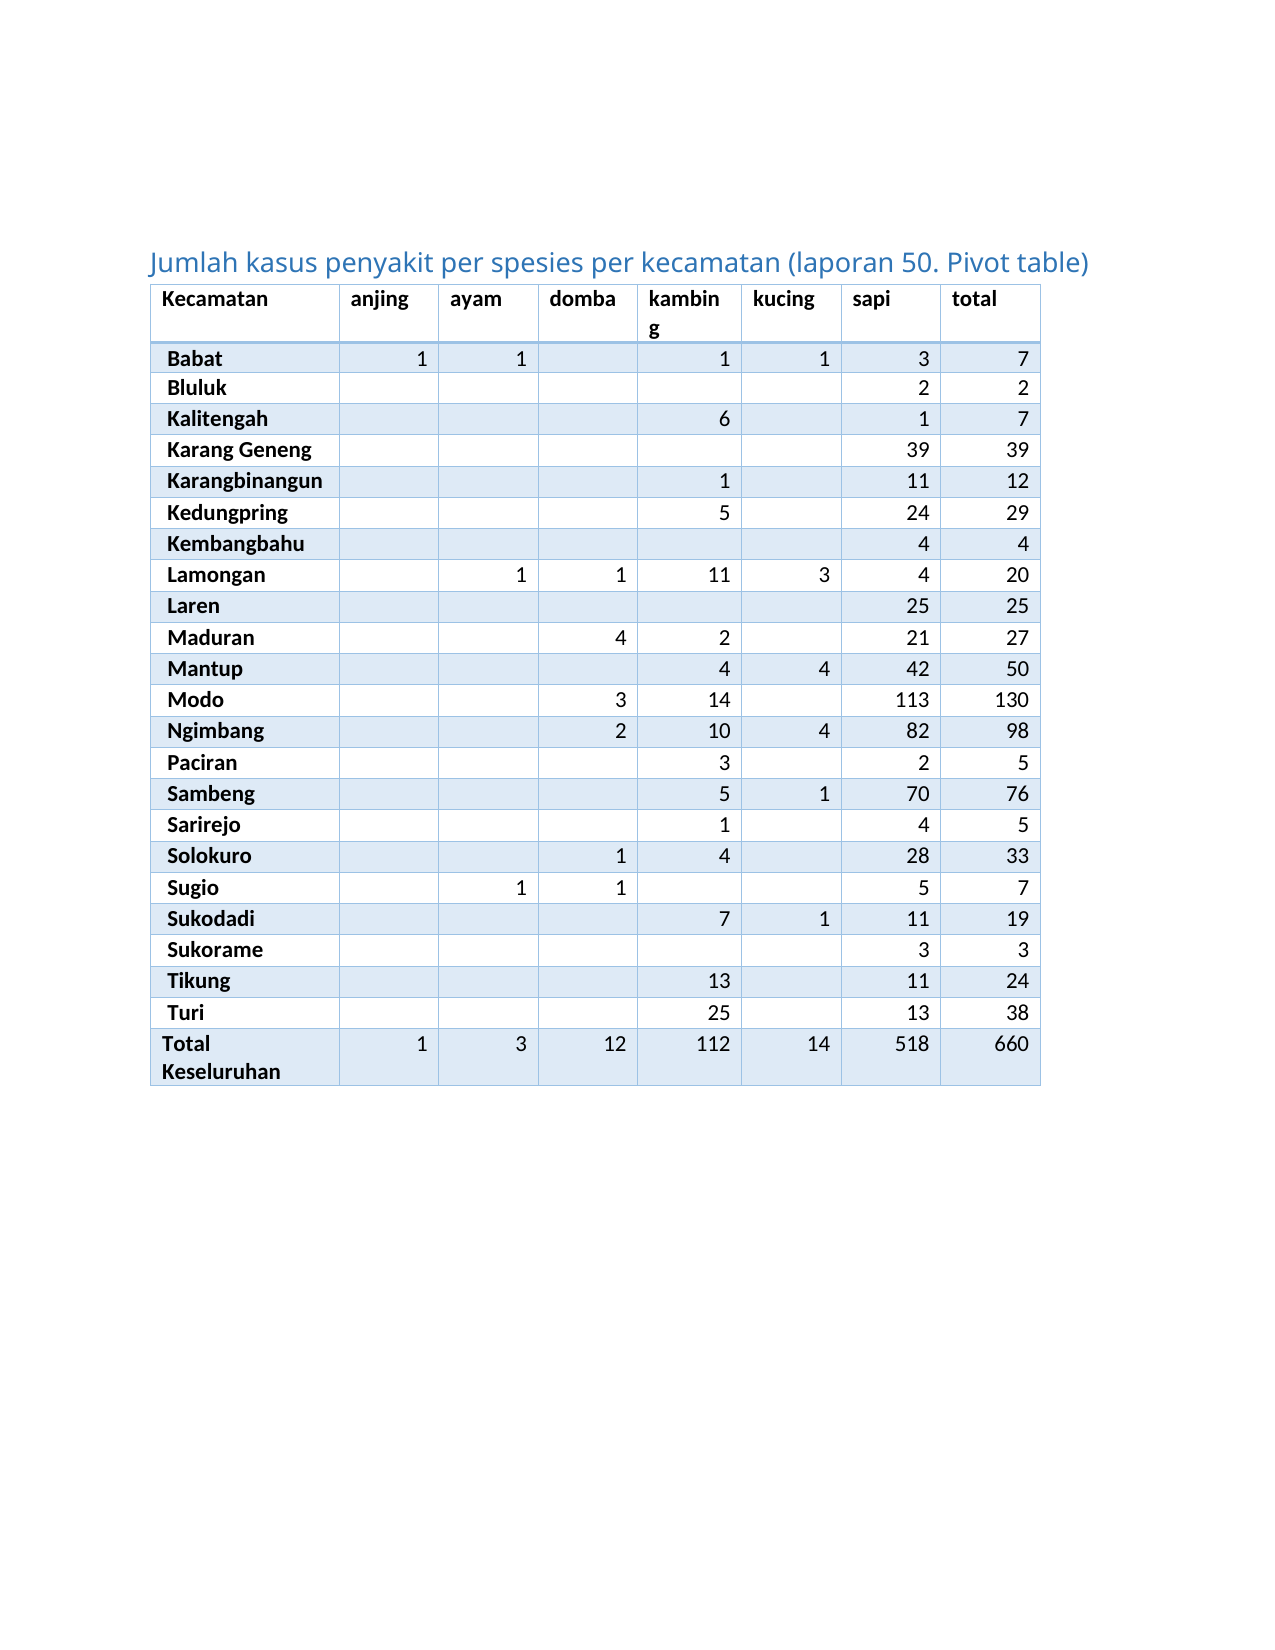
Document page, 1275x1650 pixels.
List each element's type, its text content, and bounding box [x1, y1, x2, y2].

table_cell 1 [439, 344, 538, 372]
table_cell Kedungpring [151, 498, 339, 528]
table_cell [439, 904, 538, 934]
table_cell 7 [941, 873, 1040, 903]
table_cell [742, 623, 841, 653]
table_cell [742, 998, 841, 1028]
table_cell Laren [151, 592, 339, 622]
table_cell [742, 967, 841, 997]
table_cell [742, 810, 841, 841]
table_cell 20 [941, 560, 1040, 591]
table_cell 4 [842, 529, 940, 559]
table_cell [439, 435, 538, 466]
table_header ayam [439, 285, 538, 341]
table_header total [941, 285, 1040, 341]
table_cell [340, 498, 438, 528]
table_cell Babat [151, 344, 339, 372]
table_cell [439, 623, 538, 653]
table_cell 2 [539, 717, 637, 747]
table_cell [439, 748, 538, 778]
table_cell [742, 873, 841, 903]
table_cell 4 [742, 654, 841, 684]
table_cell 27 [941, 623, 1040, 653]
table_cell [340, 467, 438, 497]
table_cell 3 [439, 1029, 538, 1085]
table_cell 12 [539, 1029, 637, 1085]
table_cell Total Keseluruhan [151, 1029, 339, 1085]
table_cell 14 [638, 685, 741, 716]
table_cell 42 [842, 654, 940, 684]
table_cell [439, 998, 538, 1028]
table_cell Kalitengah [151, 404, 339, 434]
table_cell 1 [439, 560, 538, 591]
table_cell [539, 435, 637, 466]
table_cell [340, 967, 438, 997]
table_cell 1 [638, 344, 741, 372]
table_cell 4 [842, 560, 940, 591]
table_cell 6 [638, 404, 741, 434]
table_cell Turi [151, 998, 339, 1028]
table_cell 2 [638, 623, 741, 653]
table_cell 1 [638, 810, 741, 841]
table_cell 1 [742, 779, 841, 809]
table_cell 2 [842, 373, 940, 403]
table_cell 24 [842, 498, 940, 528]
table_cell 660 [941, 1029, 1040, 1085]
table_cell 10 [638, 717, 741, 747]
table_cell [439, 779, 538, 809]
table_cell 1 [439, 873, 538, 903]
table_cell [340, 810, 438, 841]
table_cell [439, 529, 538, 559]
table_cell [539, 810, 637, 841]
table_cell [539, 498, 637, 528]
table_cell [439, 935, 538, 966]
table_cell [439, 967, 538, 997]
table_cell [340, 529, 438, 559]
table_cell 2 [842, 748, 940, 778]
table_cell 38 [941, 998, 1040, 1028]
table_cell [539, 344, 637, 372]
table_cell [439, 654, 538, 684]
table_cell Sukodadi [151, 904, 339, 934]
table_cell [742, 748, 841, 778]
table_cell [742, 498, 841, 528]
table_cell [439, 685, 538, 716]
table_cell Paciran [151, 748, 339, 778]
table_cell 19 [941, 904, 1040, 934]
table_cell [340, 685, 438, 716]
table_cell [742, 935, 841, 966]
table_cell [340, 404, 438, 434]
table_cell [742, 404, 841, 434]
table_cell 25 [638, 998, 741, 1028]
table_cell 5 [842, 873, 940, 903]
table_cell [340, 779, 438, 809]
table_cell 7 [941, 404, 1040, 434]
table_cell [340, 904, 438, 934]
table_cell [539, 467, 637, 497]
table_cell 5 [941, 748, 1040, 778]
table_cell [439, 498, 538, 528]
table_cell [742, 842, 841, 872]
table_cell [742, 592, 841, 622]
table_cell [340, 592, 438, 622]
table_cell 11 [842, 904, 940, 934]
table_cell [638, 373, 741, 403]
table_cell 11 [842, 967, 940, 997]
table_cell 112 [638, 1029, 741, 1085]
table_cell Karang Geneng [151, 435, 339, 466]
table_cell 39 [941, 435, 1040, 466]
table_cell 3 [842, 935, 940, 966]
table_cell [439, 404, 538, 434]
table_cell 5 [638, 498, 741, 528]
table_cell 5 [941, 810, 1040, 841]
table_cell [638, 873, 741, 903]
table_cell [638, 529, 741, 559]
table_cell [539, 592, 637, 622]
table_cell [340, 842, 438, 872]
table_cell 98 [941, 717, 1040, 747]
table_cell [340, 998, 438, 1028]
table_cell [439, 373, 538, 403]
table_cell 82 [842, 717, 940, 747]
table_cell 14 [742, 1029, 841, 1085]
table_header kambing [638, 285, 741, 341]
table_cell [539, 654, 637, 684]
table_cell [539, 967, 637, 997]
table_cell Maduran [151, 623, 339, 653]
table_cell 13 [842, 998, 940, 1028]
subtitle Jumlah kasus penyakit per spesies per kecamatan (laporan 50. Pivot table) [150, 244, 1125, 281]
table_cell Sarirejo [151, 810, 339, 841]
table_cell Lamongan [151, 560, 339, 591]
table_cell [539, 529, 637, 559]
table_header kucing [742, 285, 841, 341]
table_cell [340, 623, 438, 653]
table_cell [340, 654, 438, 684]
table_cell 24 [941, 967, 1040, 997]
table_cell 130 [941, 685, 1040, 716]
table_cell [439, 810, 538, 841]
table_header domba [539, 285, 637, 341]
table_cell [638, 935, 741, 966]
table_cell Karangbinangun [151, 467, 339, 497]
table_cell [340, 935, 438, 966]
table_cell [742, 435, 841, 466]
table_cell 3 [539, 685, 637, 716]
table_cell 3 [638, 748, 741, 778]
table_cell [340, 560, 438, 591]
table_cell 113 [842, 685, 940, 716]
table_cell [638, 435, 741, 466]
table_cell 1 [340, 344, 438, 372]
table_cell 4 [638, 842, 741, 872]
table_cell [539, 404, 637, 434]
table_cell [742, 685, 841, 716]
table_cell 70 [842, 779, 940, 809]
table_cell Solokuro [151, 842, 339, 872]
table_cell 21 [842, 623, 940, 653]
table_cell 1 [539, 873, 637, 903]
table_cell [539, 998, 637, 1028]
table_cell Kembangbahu [151, 529, 339, 559]
table_cell [439, 592, 538, 622]
table_cell 12 [941, 467, 1040, 497]
table_cell Sambeng [151, 779, 339, 809]
table_cell 1 [539, 842, 637, 872]
table_cell 1 [638, 467, 741, 497]
table_cell 3 [742, 560, 841, 591]
table_cell 518 [842, 1029, 940, 1085]
table_cell [439, 842, 538, 872]
table_cell 1 [742, 344, 841, 372]
table_cell [439, 717, 538, 747]
table_cell 2 [941, 373, 1040, 403]
table_cell 50 [941, 654, 1040, 684]
table_cell 5 [638, 779, 741, 809]
table_cell [340, 373, 438, 403]
table_cell 3 [941, 935, 1040, 966]
table_cell 13 [638, 967, 741, 997]
table_cell 7 [941, 344, 1040, 372]
table_cell [340, 717, 438, 747]
table_cell [340, 435, 438, 466]
table_cell 4 [539, 623, 637, 653]
table_header sapi [842, 285, 940, 341]
table_cell 76 [941, 779, 1040, 809]
table_cell 3 [842, 344, 940, 372]
table_cell Bluluk [151, 373, 339, 403]
table_cell Tikung [151, 967, 339, 997]
table_cell Modo [151, 685, 339, 716]
table_cell [439, 467, 538, 497]
table_cell 7 [638, 904, 741, 934]
table_cell [539, 748, 637, 778]
table_cell 1 [742, 904, 841, 934]
table_cell [539, 935, 637, 966]
table_cell Mantup [151, 654, 339, 684]
table_header anjing [340, 285, 438, 341]
table_cell [539, 373, 637, 403]
table_cell [340, 748, 438, 778]
table_cell Ngimbang [151, 717, 339, 747]
table_cell 4 [638, 654, 741, 684]
table_cell Sugio [151, 873, 339, 903]
table_cell 25 [842, 592, 940, 622]
table_header Kecamatan [151, 285, 339, 341]
table_cell 28 [842, 842, 940, 872]
table_cell [742, 373, 841, 403]
table_cell [340, 873, 438, 903]
table_cell 11 [638, 560, 741, 591]
table_cell 29 [941, 498, 1040, 528]
table_cell 4 [842, 810, 940, 841]
table_cell 1 [842, 404, 940, 434]
table_cell 4 [742, 717, 841, 747]
table_cell 4 [941, 529, 1040, 559]
table_cell [742, 467, 841, 497]
table_cell 1 [340, 1029, 438, 1085]
table_cell [539, 779, 637, 809]
table_cell Sukorame [151, 935, 339, 966]
table_cell [742, 529, 841, 559]
table_cell 11 [842, 467, 940, 497]
table_cell [539, 904, 637, 934]
table_cell 33 [941, 842, 1040, 872]
table_cell 1 [539, 560, 637, 591]
table_cell [638, 592, 741, 622]
table_cell 39 [842, 435, 940, 466]
table_cell 25 [941, 592, 1040, 622]
